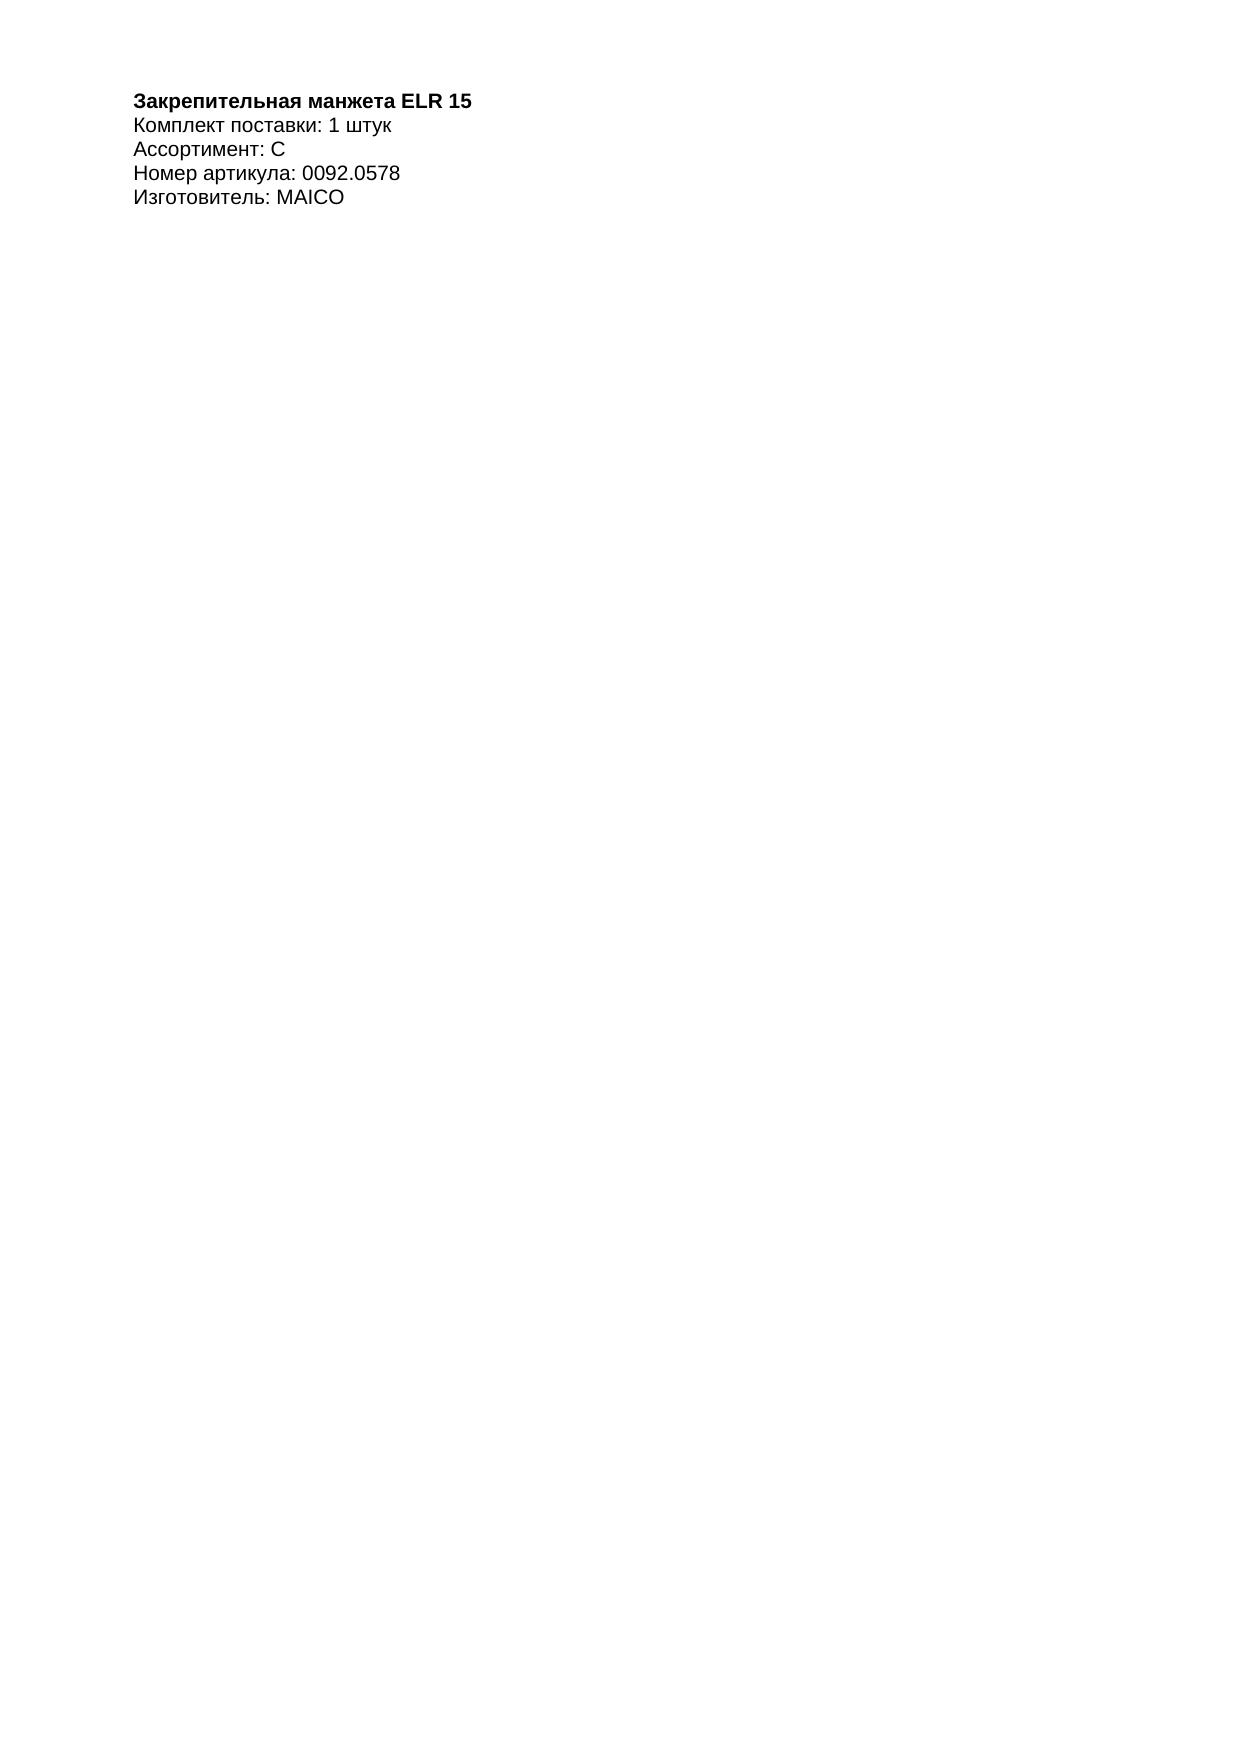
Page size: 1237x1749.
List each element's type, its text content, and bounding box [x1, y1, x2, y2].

text Закрепительная манжета ELR 15Комплект поставки: 1 штукАссортимент: C Номер артикула: 0092.0578Изготовитель: MAICO [133, 89, 1148, 208]
